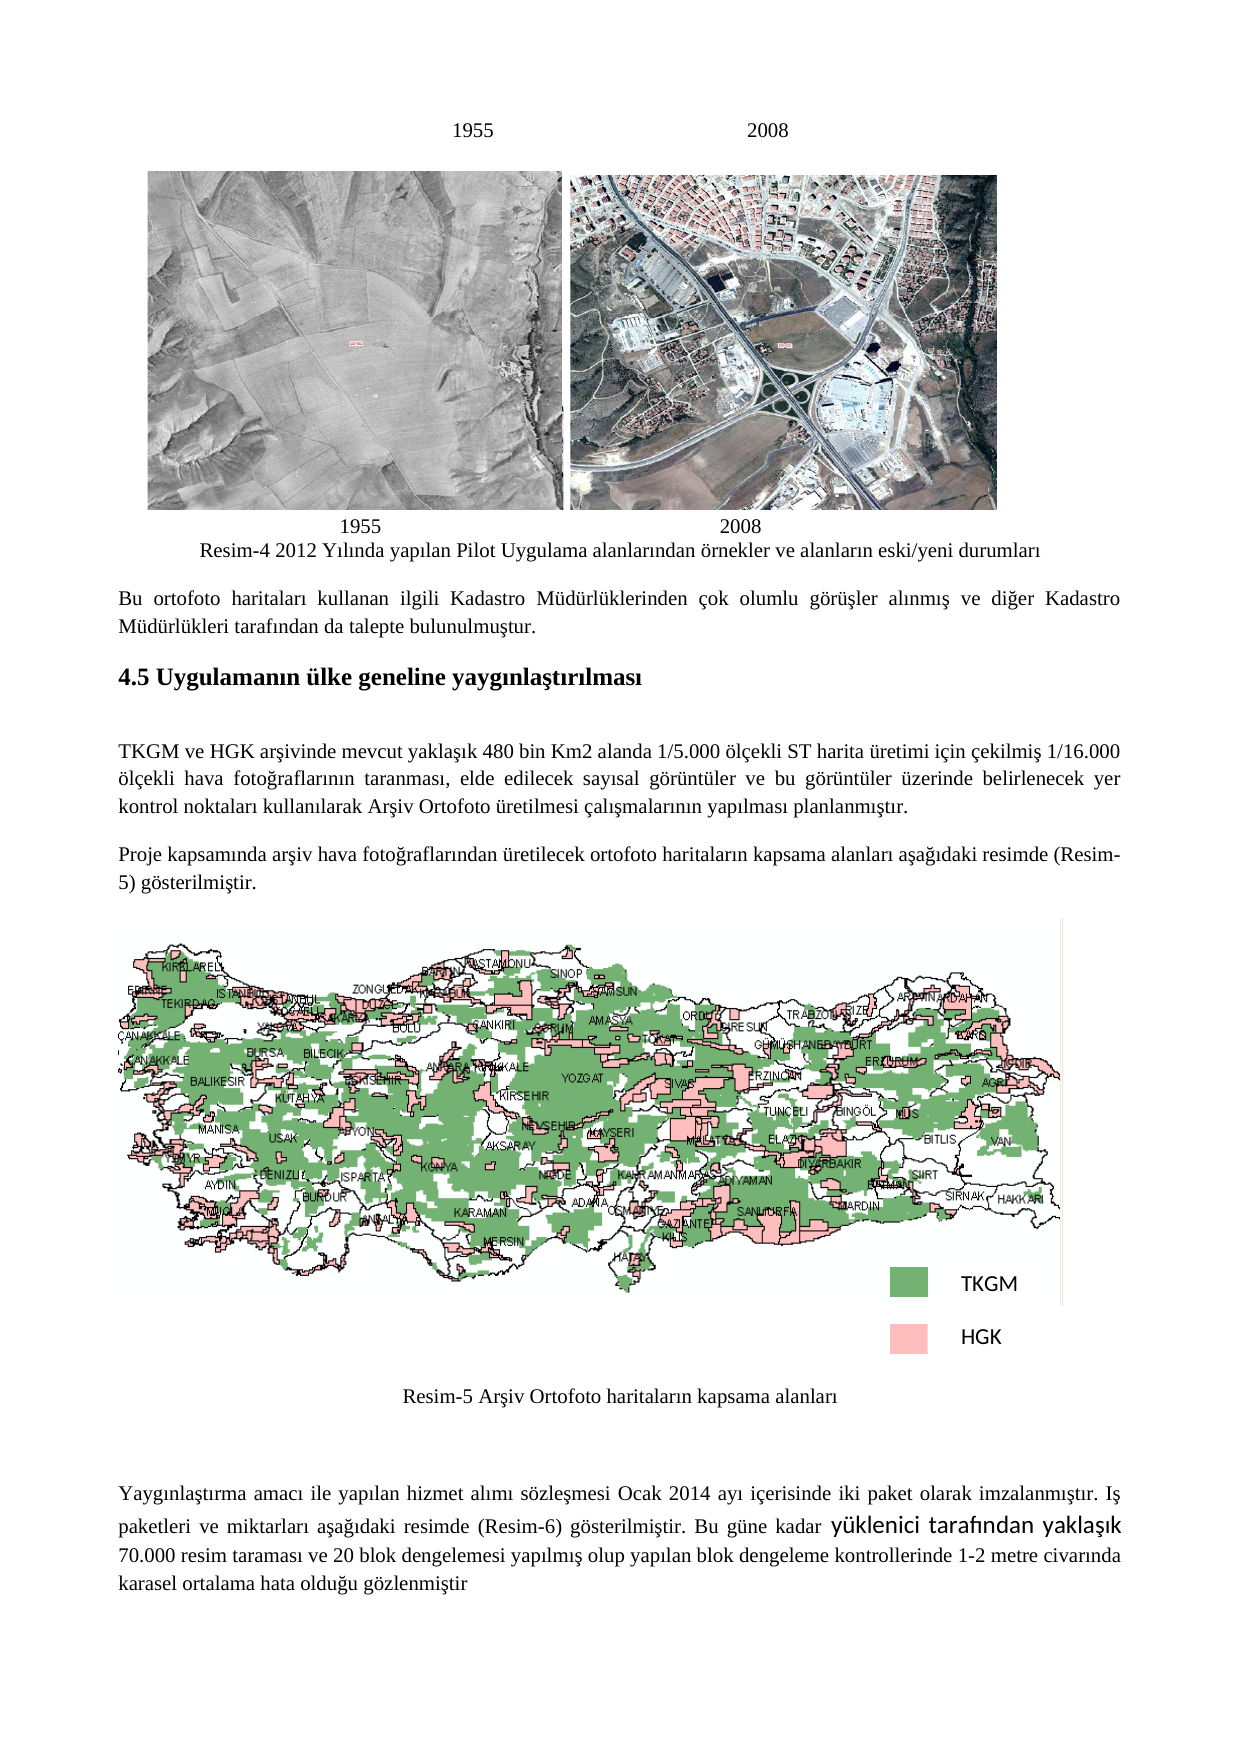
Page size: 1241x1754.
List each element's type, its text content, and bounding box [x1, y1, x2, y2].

text 1955 2008 [118, 514, 1122, 538]
text TKGM ve HGK arşivinde mevcut yaklaşık 480 bin Km2 alanda 1/5.000 ölçekli ST harita üretimi için çekilmiş 1/16.000 ölçekli hava fotoğraflarının taranması, elde edilecek sayısal görüntüler ve bu görüntüler üzerinde belirlenecek yer kontrol noktaları kullanılarak Arşiv Ortofoto üretilmesi çalışmalarının yapılması planlanmıştır. [118, 738, 1122, 818]
text Resim-5 Arşiv Ortofoto haritaların kapsama alanları [118, 1384, 1122, 1408]
text Yaygınlaştırma amacı ile yapılan hizmet alımı sözleşmesi Ocak 2014 ayı içerisinde iki paket olarak imzalanmıştır. Iş paketleri ve miktarları aşağıdaki resimde (Resim-6) gösterilmiştir. Bu güne kadar yüklenici tarafından yaklaşık 70.000 resim taraması ve 20 blok dengelemesi yapılmış olup yapılan blok dengeleme kontrollerinde 1-2 metre civarında karasel ortalama hata olduğu gözlenmiştir [118, 1481, 1122, 1595]
text Resim-4 2012 Yılında yapılan Pilot Uygulama alanlarından örnekler ve alanların eski/yeni durumları [118, 538, 1122, 562]
subtitle Uygulamanın ülke geneline yaygınlaştırılması [118, 662, 1122, 691]
text Bu ortofoto haritaları kullanan ilgili Kadastro Müdürlüklerinden çok olumlu görüşler alınmış ve diğer Kadastro Müdürlükleri tarafından da talepte bulunulmuştur. [118, 586, 1122, 638]
picture [118, 918, 1064, 1306]
picture [890, 1324, 928, 1354]
text Proje kapsamında arşiv hava fotoğraflarından üretilecek ortofoto haritaların kapsama alanları aşağıdaki resimde (Resim-5) gösterilmiştir. [118, 842, 1122, 894]
text 1955 2008 [118, 118, 1122, 142]
